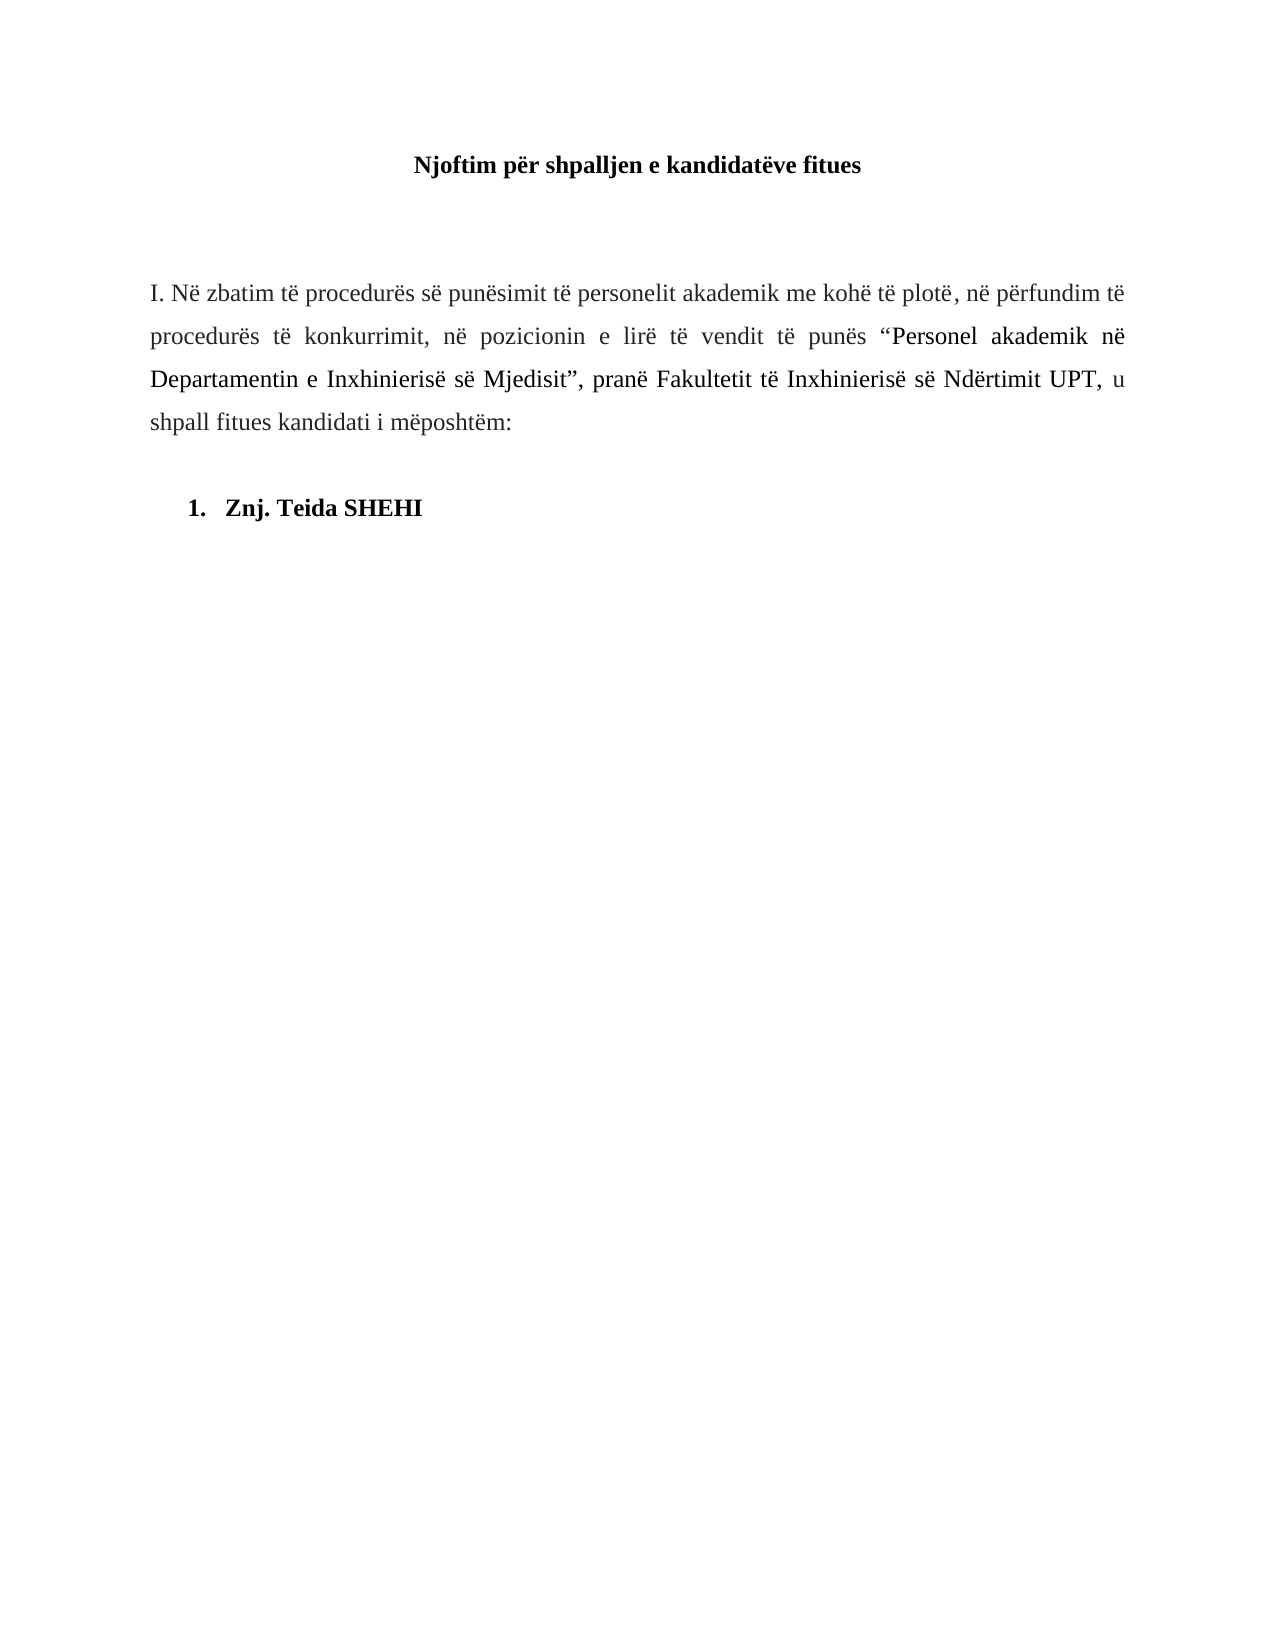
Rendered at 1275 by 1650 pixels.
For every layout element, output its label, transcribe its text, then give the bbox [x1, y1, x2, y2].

text I. Në zbatim të procedurës së punësimit të personelit akademik me kohë të plotë, në përfundim të procedurës të konkurrimit, në pozicionin e lirë të vendit të punës “Personel akademik në Departamentin e Inxhinierisë së Mjedisit”, pranë Fakultetit të Inxhinierisë së Ndërtimit UPT, u shpall fitues kandidati i mëposhtëm: [150, 278, 1125, 436]
text Njoftim për shpalljen e kandidatëve fitues [150, 150, 1125, 179]
list Znj. Teida SHEHI [187, 493, 1125, 522]
